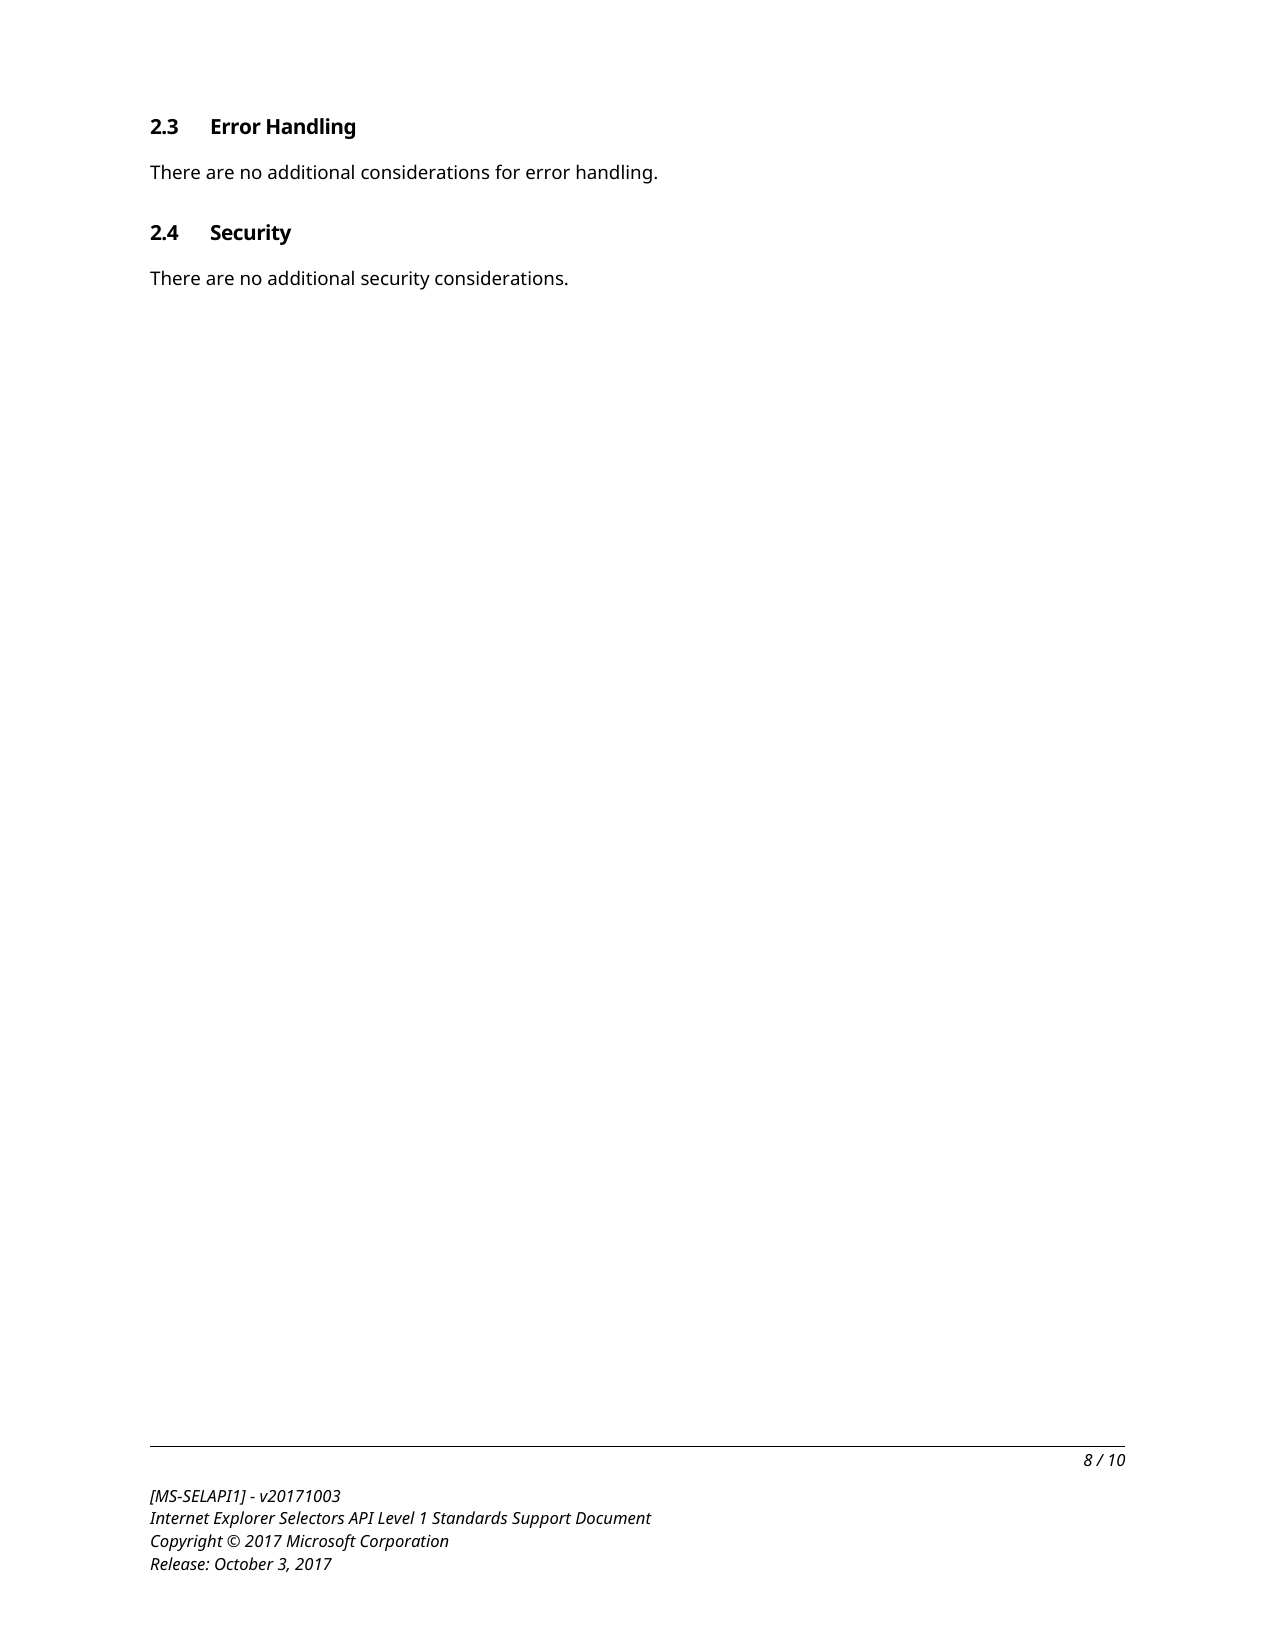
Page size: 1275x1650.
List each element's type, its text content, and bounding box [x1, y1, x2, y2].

text There are no additional security considerations. [150, 266, 1125, 291]
text There are no additional considerations for error handling. [150, 160, 1125, 185]
subtitle Security [150, 218, 1125, 247]
subtitle Error Handling [150, 112, 1125, 141]
